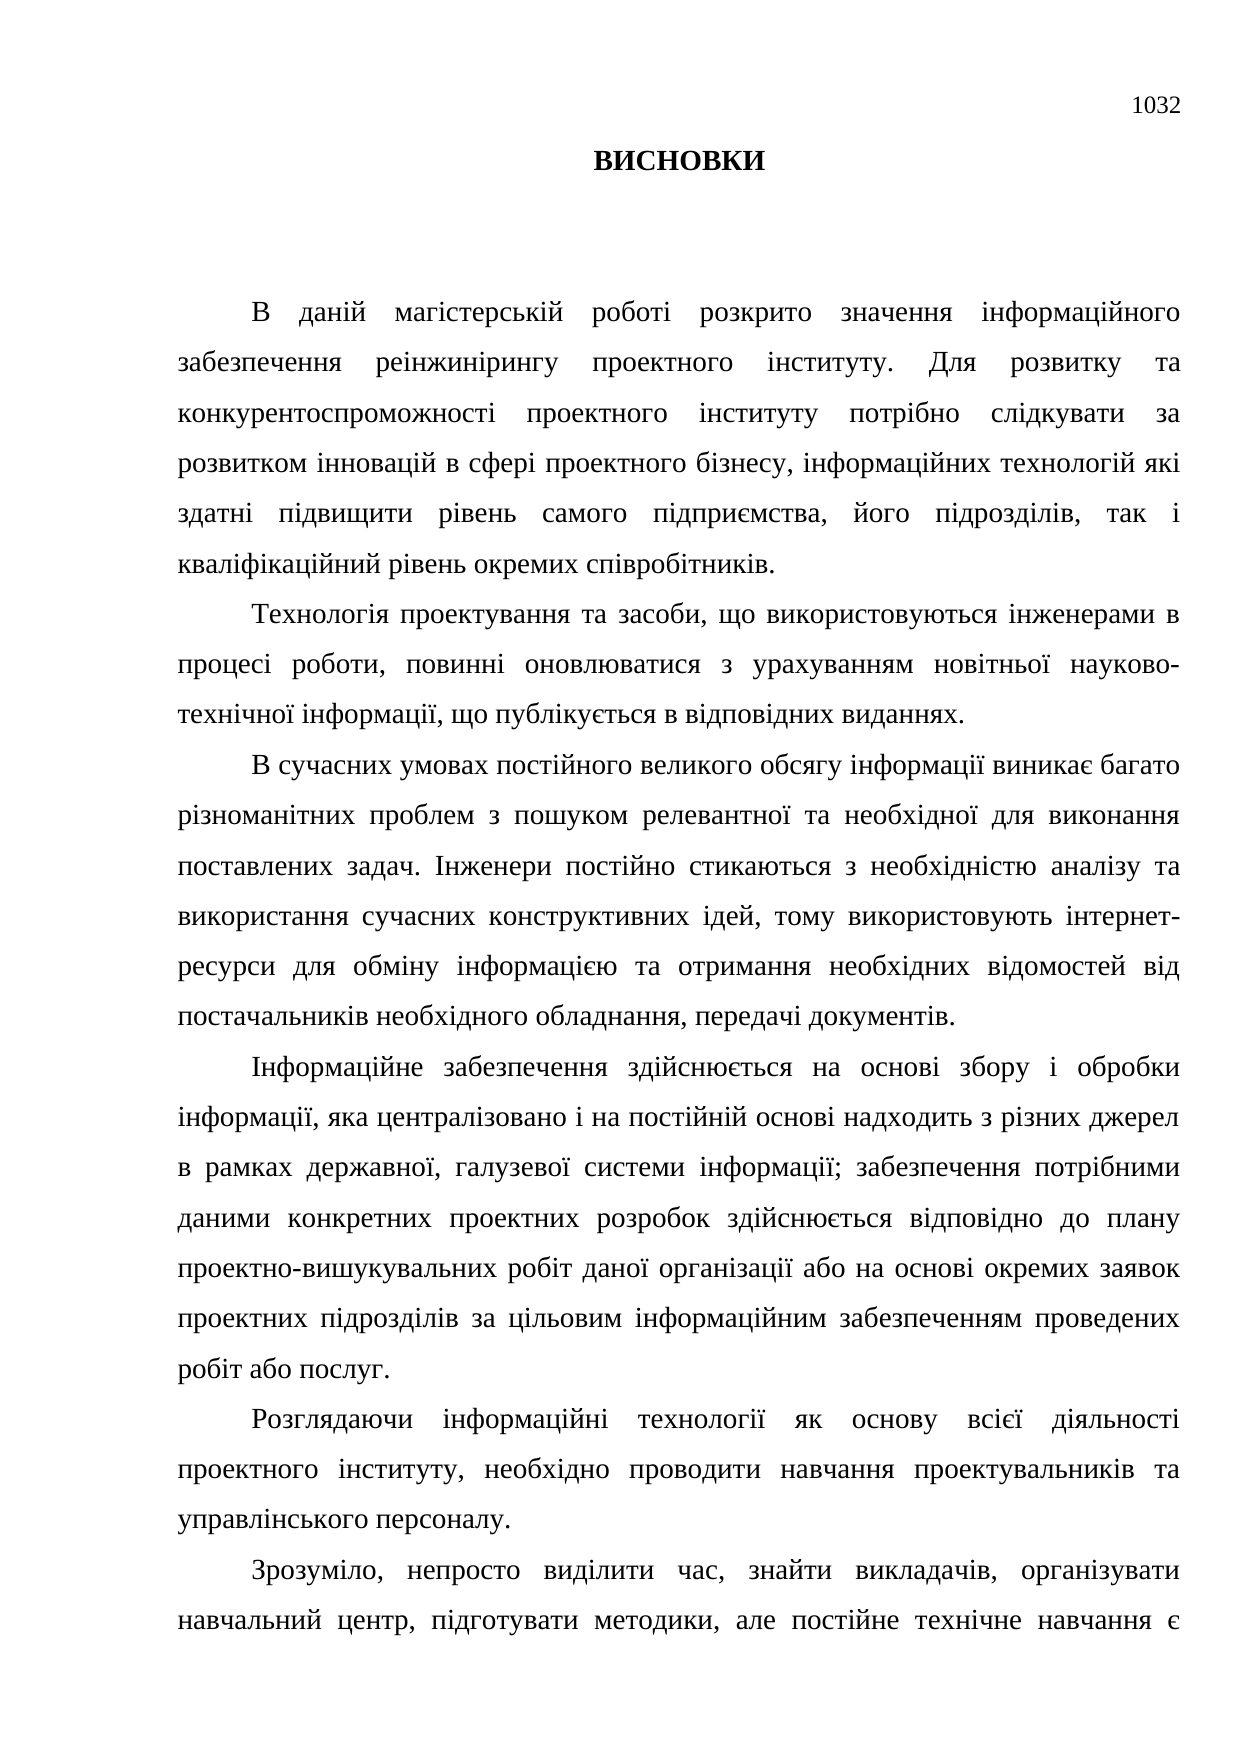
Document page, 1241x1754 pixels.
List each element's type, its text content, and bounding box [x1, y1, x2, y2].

text Розглядаючи інформаційні технології як основу всієї діяльності проектного інституту, необхідно проводити навчання проектувальників та управлінського персоналу. [177, 1401, 1181, 1535]
text Технологія проектування та засоби, що використовуються інженерами в процесі роботи, повинні оновлюватися з урахуванням новітньої науково-технічної інформації, що публікується в відповідних виданнях. [177, 596, 1181, 730]
text ВИСНОВКИ [177, 143, 1181, 177]
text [177, 1552, 1181, 1636]
text В даній магістерській роботі розкрито значення інформаційного забезпечення реінжинірингу проектного інституту. Для розвитку та конкурентоспроможності проектного інституту потрібно слідкувати за розвитком інновацій в сфері проектного бізнесу, інформаційних технологій які здатні підвищити рівень самого підприємства, його підрозділів, так і кваліфікаційний рівень окремих співробітників. [177, 294, 1181, 579]
text Інформаційне забезпечення здійснюється на основі збору і обробки інформації, яка централізовано і на постійній основі надходить з різних джерел в рамках державної, галузевої системи інформації; забезпечення потрібними даними конкретних проектних розробок здійснюється відповідно до плану проектно-вишукувальних робіт даної організації або на основі окремих заявок проектних підрозділів за цільовим інформаційним забезпеченням проведених робіт або послуг. [177, 1049, 1181, 1384]
text В сучасних умовах постійного великого обсягу інформації виникає багато різноманітних проблем з пошуком релевантної та необхідної для виконання поставлених задач. Інженери постійно стикаються з необхідністю аналізу та використання сучасних конструктивних ідей, тому використовують інтернет- ресурси для обміну інформацією та отримання необхідних відомостей від постачальників необхідного обладнання, передачі документів. [177, 747, 1181, 1032]
